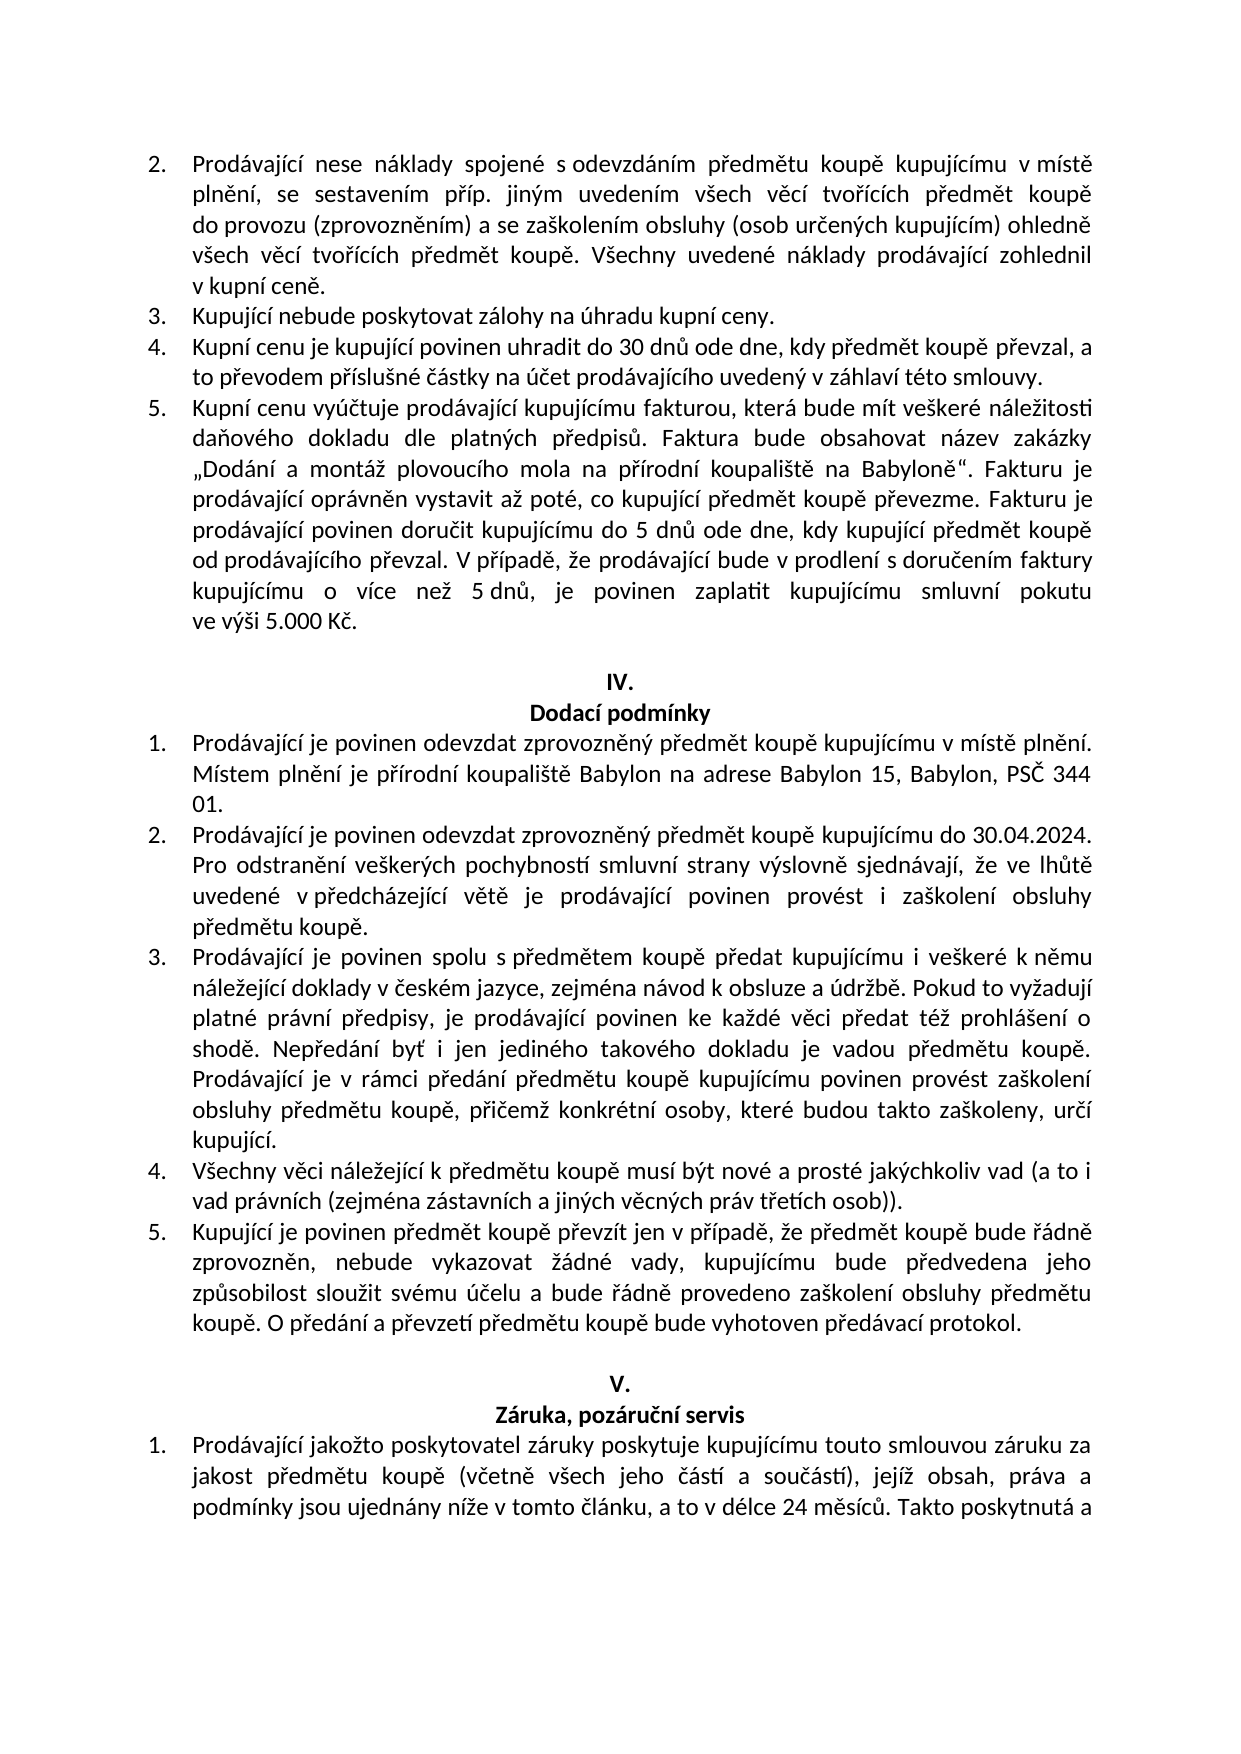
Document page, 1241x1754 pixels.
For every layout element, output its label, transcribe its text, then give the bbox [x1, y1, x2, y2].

list Kupní cenu vyúčtuje prodávající kupujícímu fakturou, která bude mít veškeré náležitosti daňového dokladu dle platných předpisů. Faktura bude obsahovat název zakázky „Dodání a montáž plovoucího mola na přírodní koupaliště na Babyloně“. Fakturu je prodávající oprávněn vystavit až poté, co kupující předmět koupě převezme. Fakturu je prodávající povinen doručit kupujícímu do 5 dnů ode dne, kdy kupující předmět koupě od prodávajícího převzal. V případě, že prodávající bude v prodlení s doručením faktury kupujícímu o více než 5 dnů, je povinen zaplatit kupujícímu smluvní pokutu ve výši 5.000 Kč. [148, 392, 1093, 636]
text V. [148, 1368, 1093, 1399]
list Všechny věci náležející k předmětu koupě musí být nové a prosté jakýchkoliv vad (a to i vad právních (zejména zástavních a jiných věcných práv třetích osob)). [148, 1155, 1093, 1216]
list Kupní cenu je kupující povinen uhradit do 30 dnů ode dne, kdy předmět koupě převzal, a to převodem příslušné částky na účet prodávajícího uvedený v záhlaví této smlouvy. [148, 331, 1093, 392]
list Prodávající je povinen spolu s předmětem koupě předat kupujícímu i veškeré k němu náležející doklady v českém jazyce, zejména návod k obsluze a údržbě. Pokud to vyžadují platné právní předpisy, je prodávající povinen ke každé věci předat též prohlášení o shodě. Nepředání byť i jen jediného takového dokladu je vadou předmětu koupě. Prodávající je v rámci předání předmětu koupě kupujícímu povinen provést zaškolení obsluhy předmětu koupě, přičemž konkrétní osoby, které budou takto zaškoleny, určí kupující. [148, 941, 1093, 1155]
text Dodací podmínky [148, 697, 1093, 728]
list Kupující nebude poskytovat zálohy na úhradu kupní ceny. [148, 300, 1093, 331]
list Prodávající je povinen odevzdat zprovozněný předmět koupě kupujícímu v místě plnění. Místem plnění je přírodní koupaliště Babylon na adrese Babylon 15, Babylon, PSČ 344 01. [148, 728, 1093, 819]
text IV. [148, 667, 1093, 697]
text Záruka, pozáruční servis [148, 1399, 1093, 1429]
list Prodávající nese náklady spojené s odevzdáním předmětu koupě kupujícímu v místě plnění, se sestavením příp. jiným uvedením všech věcí tvořících předmět koupě do provozu (zprovozněním) a se zaškolením obsluhy (osob určených kupujícím) ohledně všech věcí tvořících předmět koupě. Všechny uvedené náklady prodávající zohlednil v kupní ceně. [148, 148, 1093, 300]
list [148, 1429, 1093, 1521]
list Prodávající je povinen odevzdat zprovozněný předmět koupě kupujícímu do 30.04.2024. Pro odstranění veškerých pochybností smluvní strany výslovně sjednávají, že ve lhůtě uvedené v předcházející větě je prodávající povinen provést i zaškolení obsluhy předmětu koupě. [148, 819, 1093, 941]
list Kupující je povinen předmět koupě převzít jen v případě, že předmět koupě bude řádně zprovozněn, nebude vykazovat žádné vady, kupujícímu bude předvedena jeho způsobilost sloužit svému účelu a bude řádně provedeno zaškolení obsluhy předmětu koupě. O předání a převzetí předmětu koupě bude vyhotoven předávací protokol. [148, 1216, 1093, 1338]
